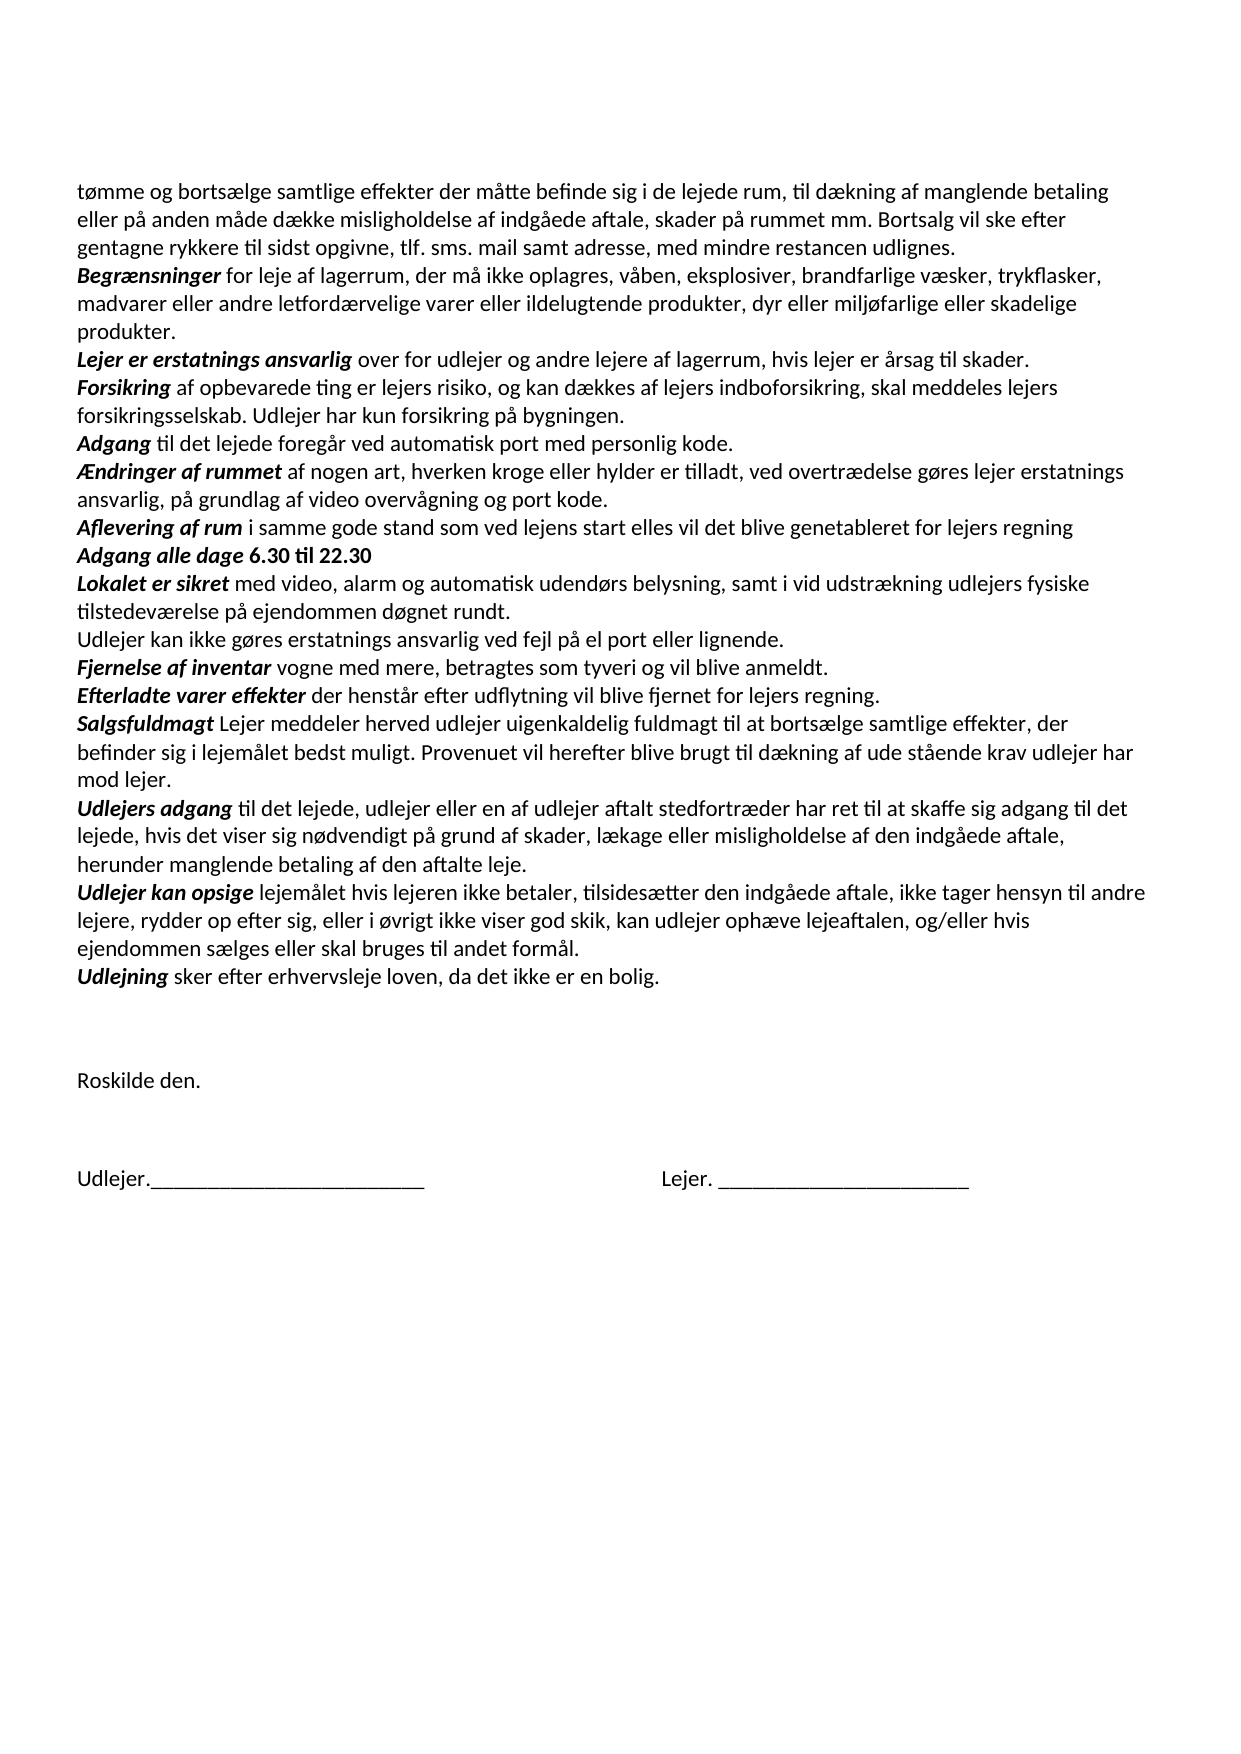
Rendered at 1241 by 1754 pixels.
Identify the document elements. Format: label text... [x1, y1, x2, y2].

text Udlejer.________________________ Lejer. ______________________ [77, 1164, 1152, 1192]
text Lokalet er sikret med video, alarm og automatisk udendørs belysning, samt i vid udstrækning udlejers fysiske tilstedeværelse på ejendommen døgnet rundt. [77, 569, 1152, 626]
text Salgsfuldmagt Lejer meddeler herved udlejer uigenkaldelig fuldmagt til at bortsælge samtlige effekter, der befinder sig i lejemålet bedst muligt. Provenuet vil herefter blive brugt til dækning af ude stående krav udlejer har mod lejer. [77, 709, 1152, 794]
text Efterladte varer effekter der henstår efter udflytning vil blive fjernet for lejers regning. [77, 682, 1152, 709]
text Forsikring af opbevarede ting er lejers risiko, og kan dækkes af lejers indboforsikring, skal meddeles lejers forsikringsselskab. Udlejer har kun forsikring på bygningen. [77, 373, 1152, 429]
text Fjernelse af inventar vogne med mere, betragtes som tyveri og vil blive anmeldt. [77, 653, 1152, 682]
text Ændringer af rummet af nogen art, hverken kroge eller hylder er tilladt, ved overtrædelse gøres lejer erstatnings ansvarlig, på grundlag af video overvågning og port kode. [77, 457, 1152, 513]
text Lejer er erstatnings ansvarlig over for udlejer og andre lejere af lagerrum, hvis lejer er årsag til skader. [77, 345, 1152, 373]
text Adgang alle dage 6.30 til 22.30 [77, 541, 1152, 569]
text Aflevering af rum i samme gode stand som ved lejens start elles vil det blive genetableret for lejers regning [77, 513, 1152, 541]
text Udlejer kan opsige lejemålet hvis lejeren ikke betaler, tilsidesætter den indgåede aftale, ikke tager hensyn til andre lejere, rydder op efter sig, eller i øvrigt ikke viser god skik, kan udlejer ophæve lejeaftalen, og/eller hvis ejendommen sælges eller skal bruges til andet formål. [77, 878, 1152, 962]
text Adgang til det lejede foregår ved automatisk port med personlig kode. [77, 429, 1152, 457]
text Udlejers adgang til det lejede, udlejer eller en af udlejer aftalt stedfortræder har ret til at skaffe sig adgang til det lejede, hvis det viser sig nødvendigt på grund af skader, lækage eller misligholdelse af den indgåede aftale, herunder manglende betaling af den aftalte leje. [77, 794, 1152, 878]
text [77, 177, 1152, 261]
text Begrænsninger for leje af lagerrum, der må ikke oplagres, våben, eksplosiver, brandfarlige væsker, trykflasker, madvarer eller andre letfordærvelige varer eller ildelugtende produkter, dyr eller miljøfarlige eller skadelige produkter. [77, 261, 1152, 345]
text Roskilde den. [77, 1067, 1152, 1095]
text Udlejer kan ikke gøres erstatnings ansvarlig ved fejl på el port eller lignende. [77, 626, 1152, 653]
text Udlejning sker efter erhvervsleje loven, da det ikke er en bolig. [77, 962, 1152, 990]
